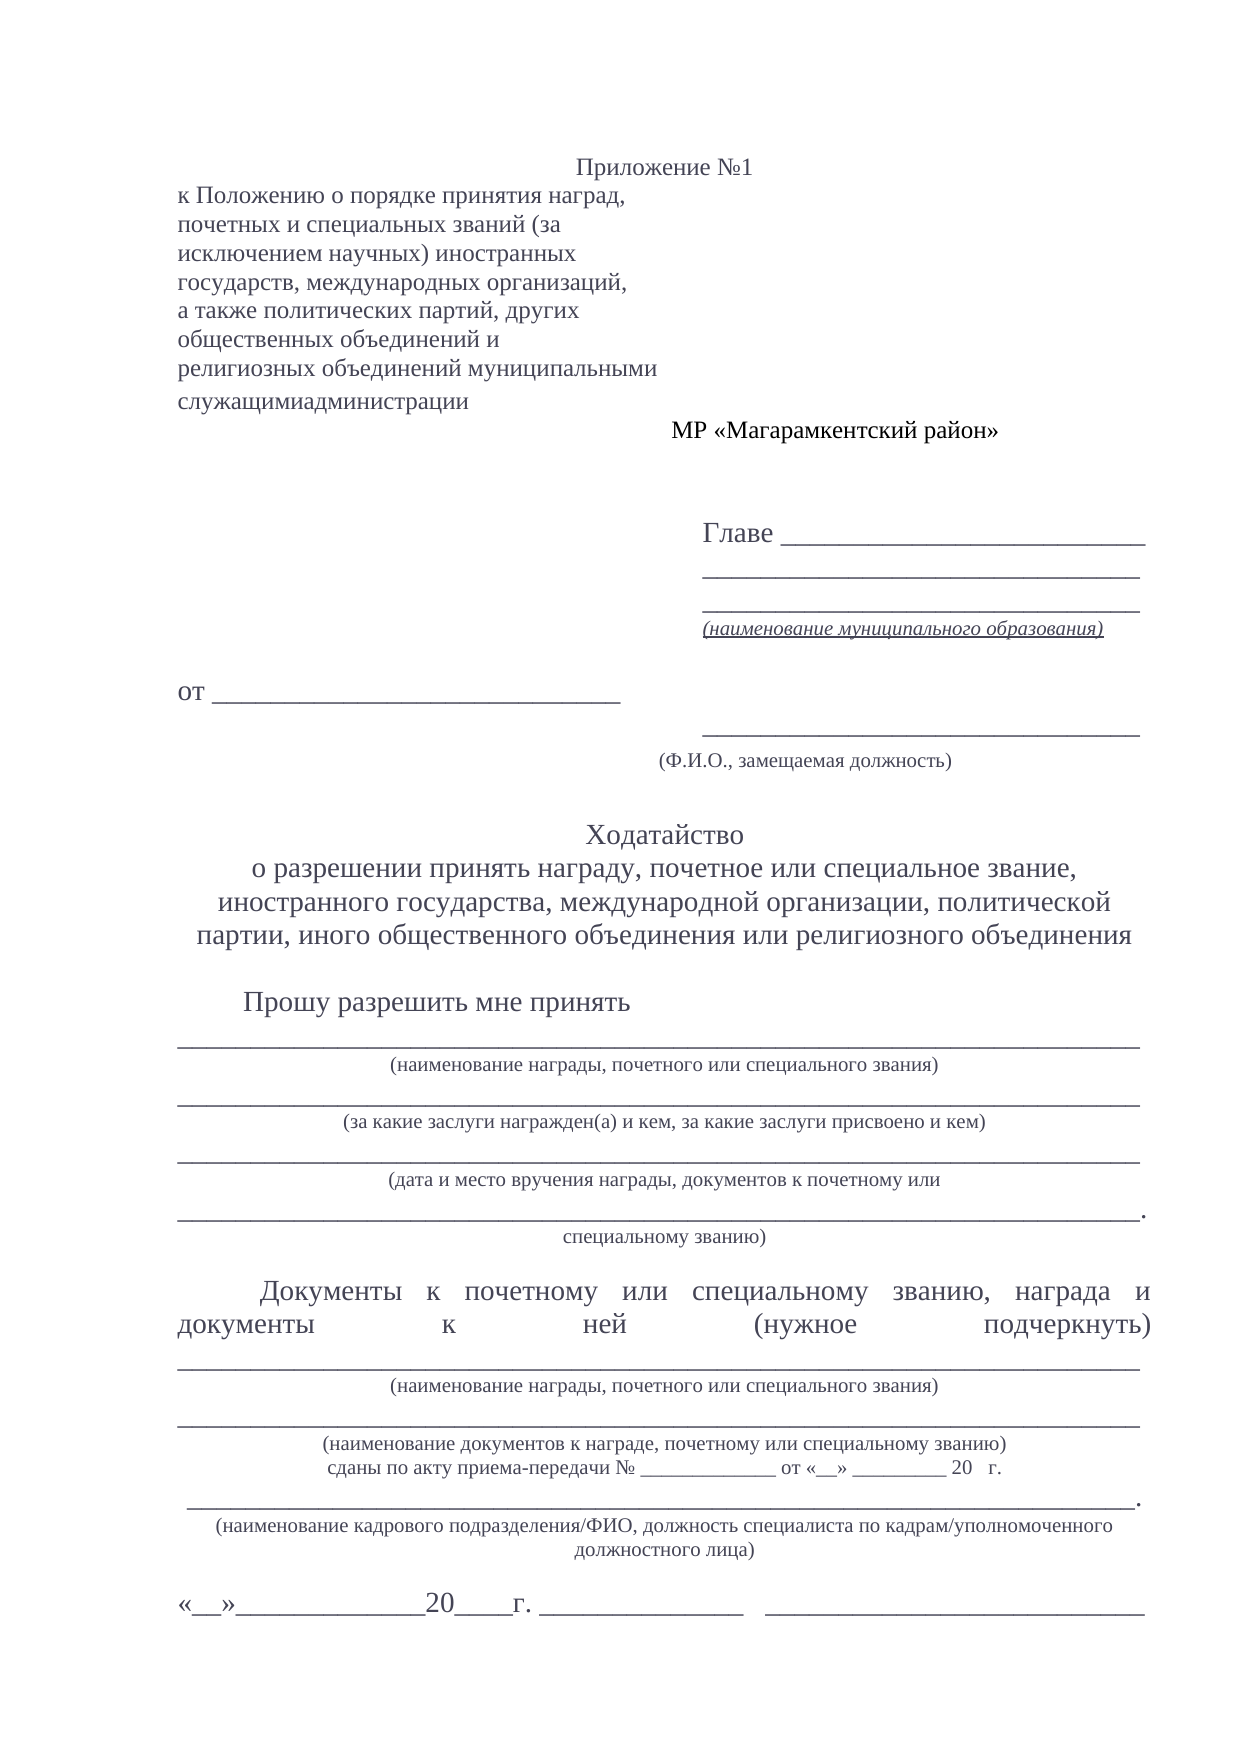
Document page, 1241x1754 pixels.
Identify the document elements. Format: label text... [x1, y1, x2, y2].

text __________________________________________________________________ [177, 1133, 1152, 1167]
text исключением научных) иностранных [177, 238, 1152, 267]
text (наименование награды, почетного или специального звания) [177, 1373, 1152, 1397]
text Прошу разрешить мне принять __________________________________________________________________ [177, 984, 1152, 1052]
text Приложение №1 [177, 152, 1152, 180]
text Главе _____________________________________________________________________________________ [702, 515, 1152, 616]
text МР «Магарамкентский район» [177, 415, 1152, 444]
text __________________________________________________________________. [177, 1191, 1152, 1224]
text Документы к почетному или специальному званию, награда и документы к ней (нужное подчеркнуть) __________________________________________________________________ [177, 1273, 1152, 1373]
text сданы по акту приема-передачи № _____________ от «__» _________ 20 г. [177, 1455, 1152, 1479]
text (наименование документов к награде, почетному или специальному званию) [177, 1431, 1152, 1455]
text от ____________________________ [177, 673, 1152, 707]
text государств, международных организаций, [177, 267, 1152, 295]
text служащимиадминистрации [177, 382, 1152, 415]
text Ходатайство [177, 817, 1152, 850]
text общественных объединений и [177, 324, 1152, 353]
text «__»_____________20____г. ______________ __________________________ [177, 1585, 1152, 1618]
text иностранного государства, международной организации, политической партии, иного общественного объединения или религиозного объединения [177, 884, 1152, 951]
text а также политических партий, других [177, 295, 1152, 324]
text религиозных объединений муниципальными [177, 353, 1152, 382]
text __________________________________________________________________ [177, 1076, 1152, 1109]
text (дата и место вручения награды, документов к почетному или [177, 1167, 1152, 1191]
text (наименование награды, почетного или специального звания) [177, 1052, 1152, 1076]
text _________________________________________________________________. (наименование кадрового подразделения/ФИО, должность специалиста по кадрам/уполномоченного должностного лица) [177, 1479, 1152, 1561]
text к Положению о порядке принятия наград, [177, 180, 1152, 209]
text о разрешении принять награду, почетное или специальное звание, [177, 850, 1152, 884]
text (наименование муниципального образования) [702, 616, 1152, 639]
text ______________________________ [177, 707, 1152, 740]
text (Ф.И.О., замещаемая должность) [177, 740, 1152, 774]
text почетных и специальных званий (за [177, 209, 1152, 238]
text (за какие заслуги награжден(а) и кем, за какие заслуги присвоено и кем) [177, 1109, 1152, 1133]
text специальному званию) [177, 1224, 1152, 1248]
text __________________________________________________________________ [177, 1397, 1152, 1431]
